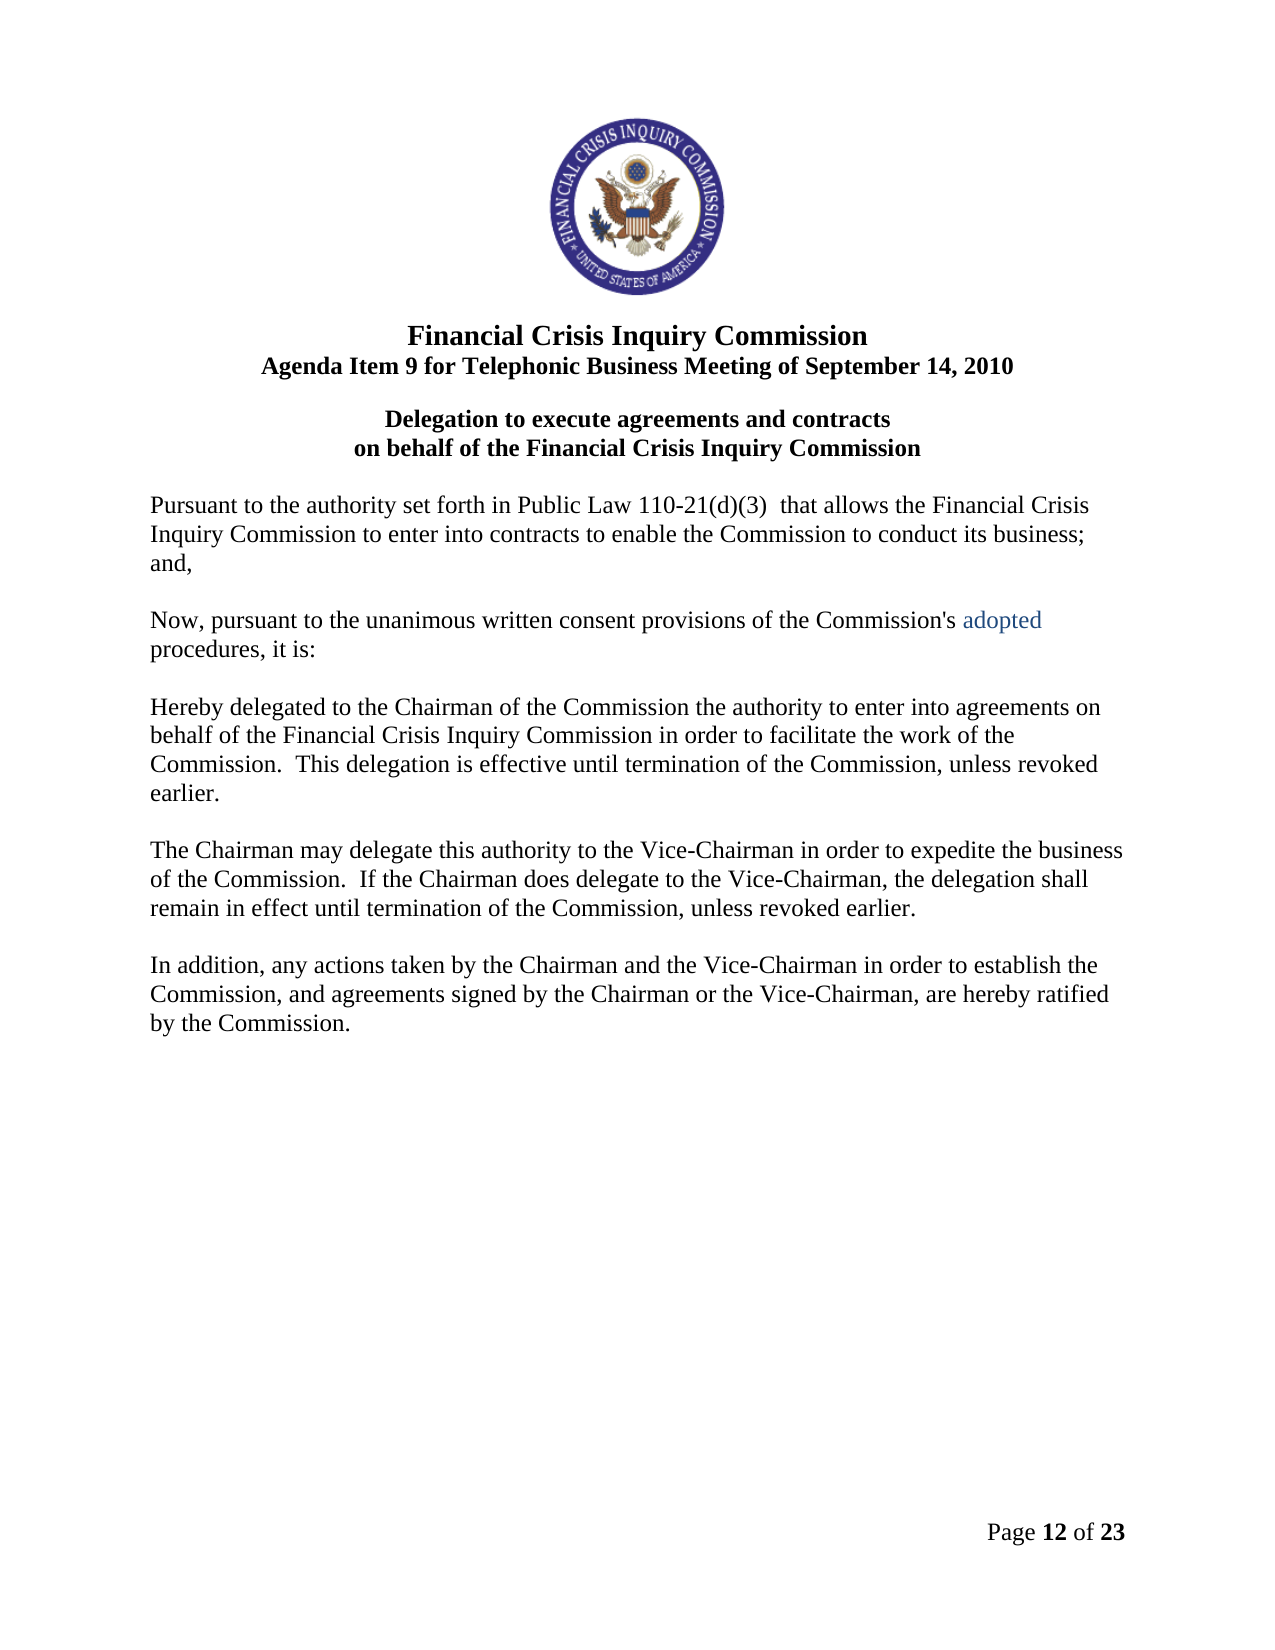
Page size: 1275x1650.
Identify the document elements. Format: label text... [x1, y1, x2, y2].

text on behalf of the Financial Crisis Inquiry Commission [150, 433, 1125, 462]
text Agenda Item 9 for Telephonic Business Meeting of September 14, 2010 [150, 351, 1125, 380]
text The Chairman may delegate this authority to the Vice-Chairman in order to expedite the business of the Commission. If the Chairman does delegate to the Vice-Chairman, the delegation shall remain in effect until termination of the Commission, unless revoked earlier. [150, 835, 1125, 922]
text In addition, any actions taken by the Chairman and the Vice-Chairman in order to establish the Commission, and agreements signed by the Chairman or the Vice-Chairman, are hereby ratified by the Commission. [150, 950, 1125, 1037]
text Delegation to execute agreements and contracts [150, 404, 1125, 433]
text Now, pursuant to the unanimous written consent provisions of the Commission's adopted procedures, it is: [150, 605, 1125, 663]
text Financial Crisis Inquiry Commission [150, 318, 1125, 351]
picture [536, 103, 739, 318]
text Hereby delegated to the Chairman of the Commission the authority to enter into agreements on behalf of the Financial Crisis Inquiry Commission in order to facilitate the work of the Commission. This delegation is effective until termination of the Commission, unless revoked earlier. [150, 692, 1125, 807]
text Pursuant to the authority set forth in Public Law 110-21(d)(3) that allows the Financial Crisis Inquiry Commission to enter into contracts to enable the Commission to conduct its business; and, [150, 490, 1125, 577]
